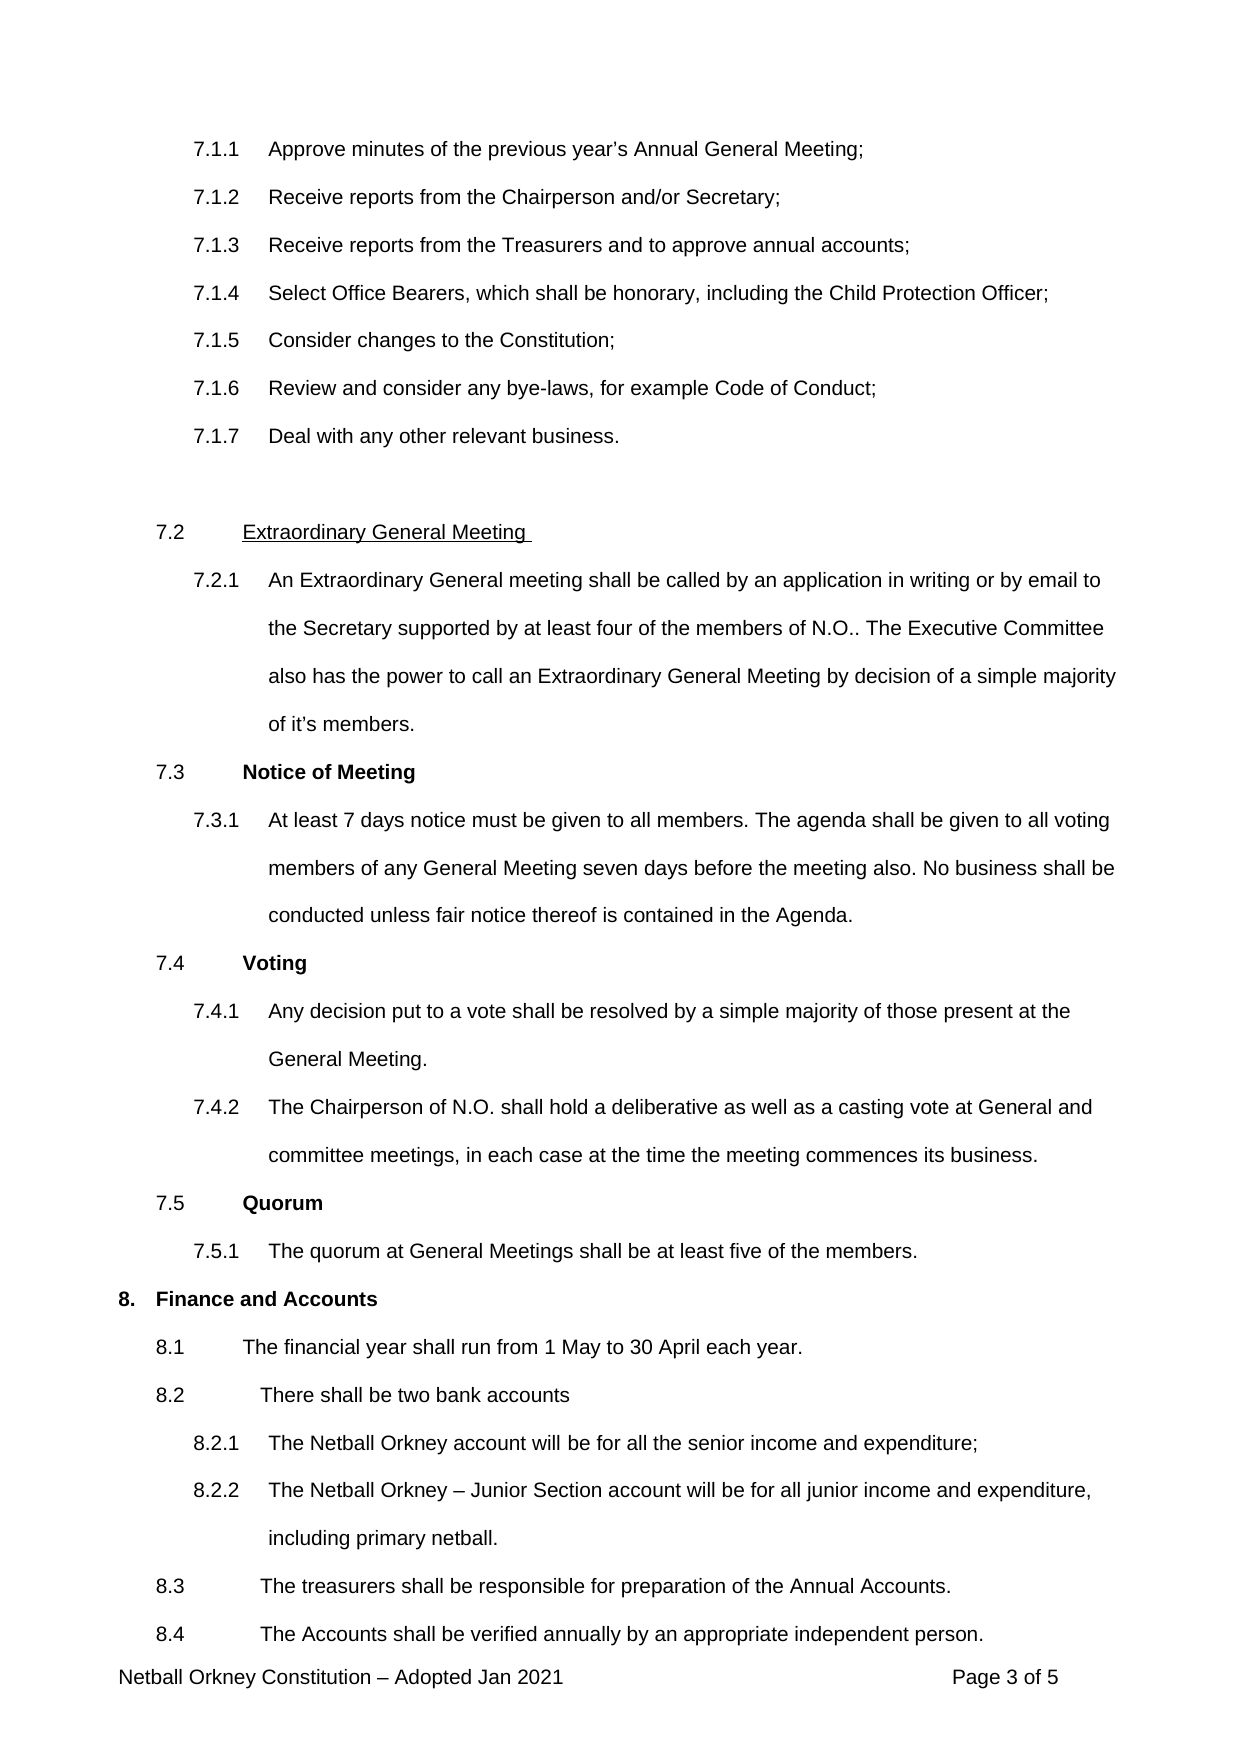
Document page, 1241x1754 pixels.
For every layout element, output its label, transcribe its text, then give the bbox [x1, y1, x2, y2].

list Notice of Meeting [156, 759, 1122, 783]
list The Netball Orkney – Junior Section account will be for all junior income and expenditure, including primary netball. [193, 1478, 1122, 1550]
list An Extraordinary General meeting shall be called by an application in writing or by email to the Secretary supported by at least four of the members of N.O.. The Executive Committee also has the power to call an Extraordinary General Meeting by decision of a simple majority of it’s members. [193, 568, 1122, 736]
list Finance and Accounts [118, 1287, 1122, 1311]
list Consider changes to the Constitution; [193, 328, 1122, 352]
list Quorum [156, 1191, 1122, 1215]
list Deal with any other relevant business. [193, 424, 1122, 448]
list Extraordinary General Meeting [156, 520, 1122, 544]
list The treasurers shall be responsible for preparation of the Annual Accounts. [156, 1574, 1122, 1598]
list Approve minutes of the previous year’s Annual General Meeting; [193, 137, 1122, 161]
list Select Office Bearers, which shall be honorary, including the Child Protection Officer; [193, 280, 1122, 304]
list The quorum at General Meetings shall be at least five of the members. [193, 1239, 1122, 1263]
list At least 7 days notice must be given to all members. The agenda shall be given to all voting members of any General Meeting seven days before the meeting also. No business shall be conducted unless fair notice thereof is contained in the Agenda. [193, 807, 1122, 927]
list Receive reports from the Chairperson and/or Secretary; [193, 184, 1122, 208]
list Receive reports from the Treasurers and to approve annual accounts; [193, 232, 1122, 256]
list The financial year shall run from 1 May to 30 April each year. [156, 1334, 1122, 1358]
list Voting [156, 951, 1122, 975]
list The Chairperson of N.O. shall hold a deliberative as well as a casting vote at General and committee meetings, in each case at the time the meeting commences its business. [193, 1095, 1122, 1167]
list The Netball Orkney account will be for all the senior income and expenditure; [193, 1430, 1122, 1454]
list Review and consider any bye-laws, for example Code of Conduct; [193, 376, 1122, 400]
list The Accounts shall be verified annually by an appropriate independent person. [156, 1622, 1122, 1646]
list There shall be two bank accounts [156, 1382, 1122, 1406]
list Any decision put to a vote shall be resolved by a simple majority of those present at the General Meeting. [193, 999, 1122, 1071]
